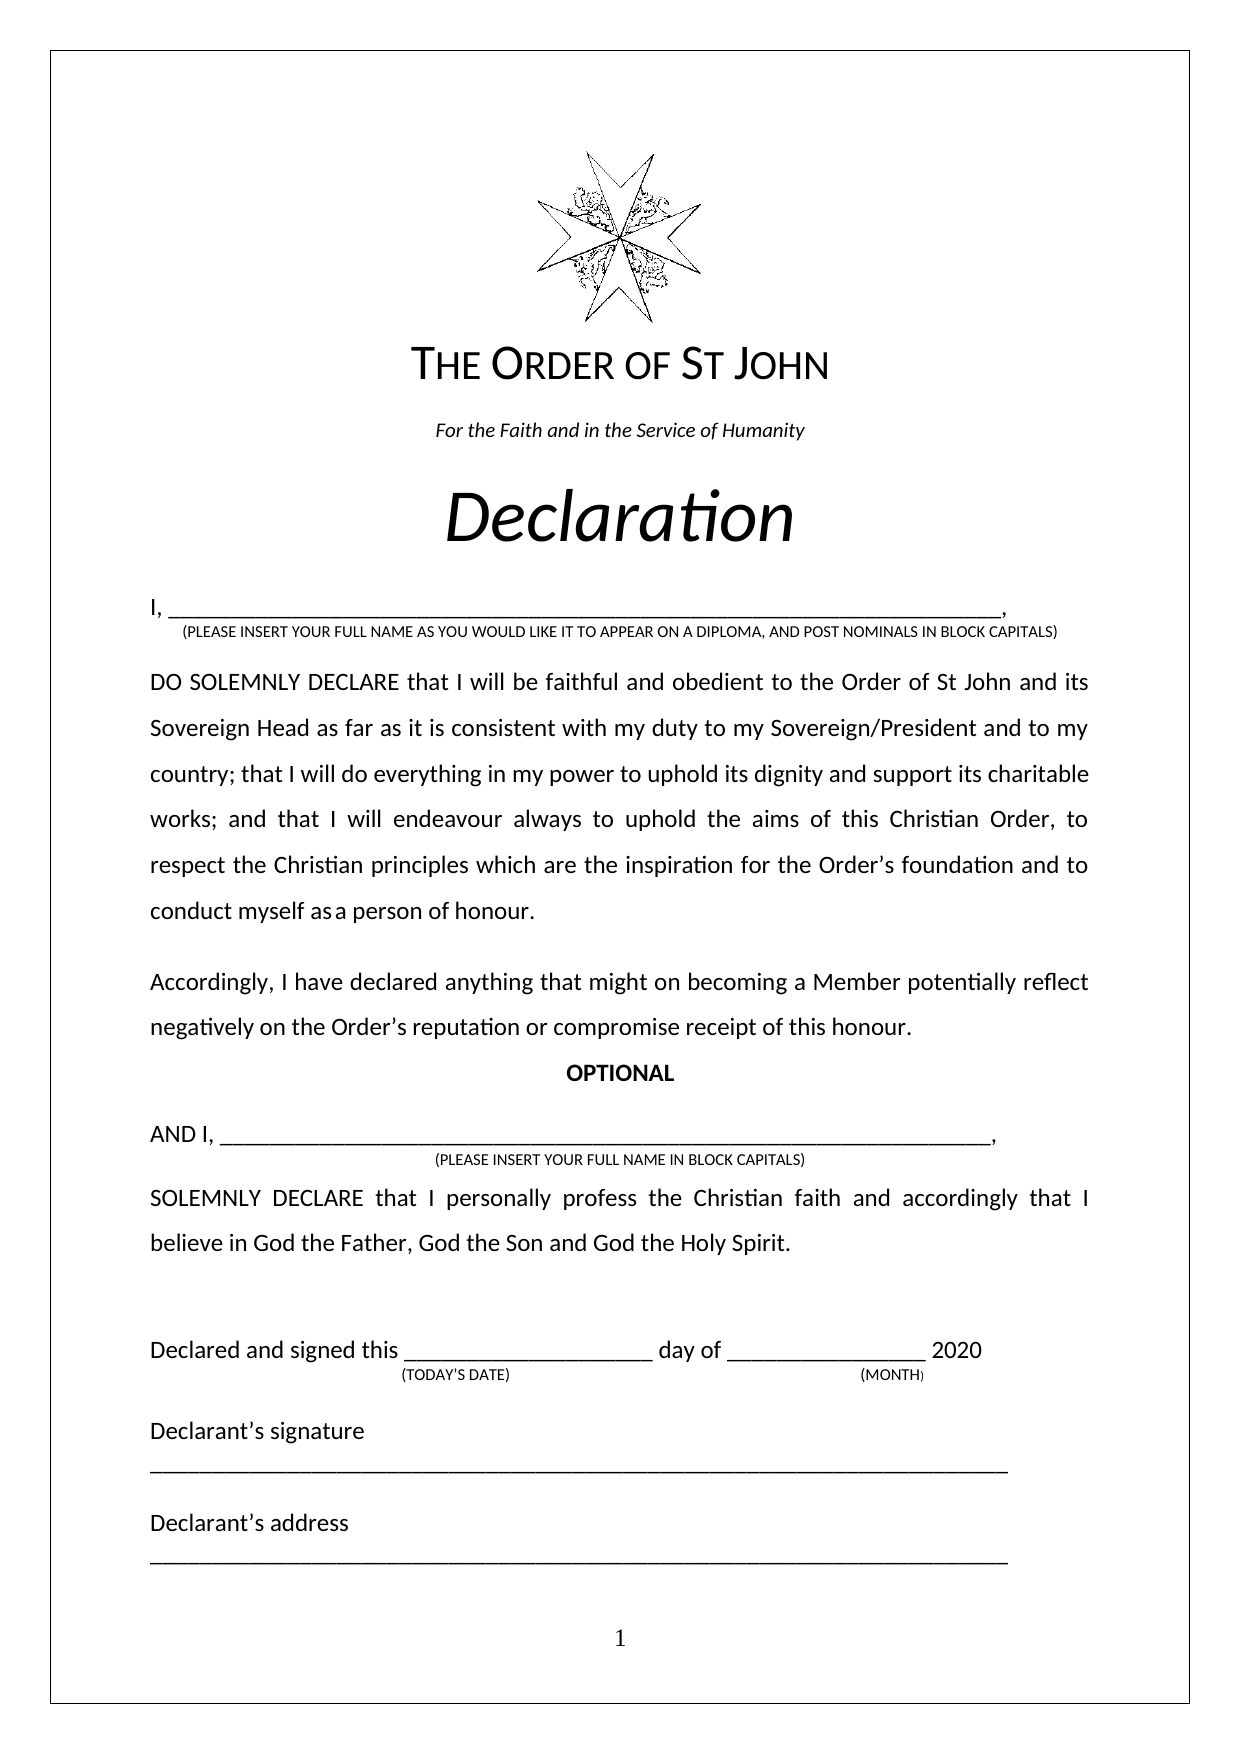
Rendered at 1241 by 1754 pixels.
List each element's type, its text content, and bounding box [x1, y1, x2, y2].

text OPTIONAL [150, 1057, 1090, 1088]
text SOLEMNLY DECLARE that I personally profess the Christian faith and accordingly that I believe in God the Father, God the Son and God the Holy Spirit. [150, 1182, 1090, 1258]
text _____________________________________________________________________ [150, 1538, 1090, 1568]
text (PLEASE INSERT YOUR FULL NAME IN BLOCK CAPITALS) [150, 1149, 1090, 1169]
picture [533, 150, 707, 332]
text Declarant’s signature [150, 1416, 1090, 1446]
text AND I, ______________________________________________________________, [150, 1118, 1090, 1149]
text Declared and signed this ____________________ day of ________________ 2020 (TODAY’S DATE) (MONTH) [150, 1334, 1090, 1385]
text Declarant’s address [150, 1507, 1090, 1538]
text I, ___________________________________________________________________, [150, 591, 1090, 621]
text For the Faith and in the Service of Humanity [150, 418, 1090, 443]
text _____________________________________________________________________ [150, 1446, 1090, 1477]
text DO SOLEMNLY DECLARE that I will be faithful and obedient to the Order of St John and its Sovereign Head as far as it is consistent with my duty to my Sovereign/President and to my country; that I will do everything in my power to uphold its dignity and support its charitable works; and that I will endeavour always to uphold the aims of this Christian Order, to respect the Christian principles which are the inspiration for the Order’s foundation and to conduct myself as a person of honour. [150, 666, 1090, 926]
text (PLEASE INSERT YOUR FULL NAME AS YOU WOULD LIKE IT TO APPEAR ON A DIPLOMA, AND POST NOMINALS IN BLOCK CAPITALS) [150, 621, 1090, 641]
text Accordingly, I have declared anything that might on becoming a Member potentially reflect negatively on the Order’s reputation or compromise receipt of this honour. [150, 966, 1090, 1042]
text Declaration [150, 468, 1090, 560]
text THE ORDER OF ST JOHN [150, 331, 1090, 392]
